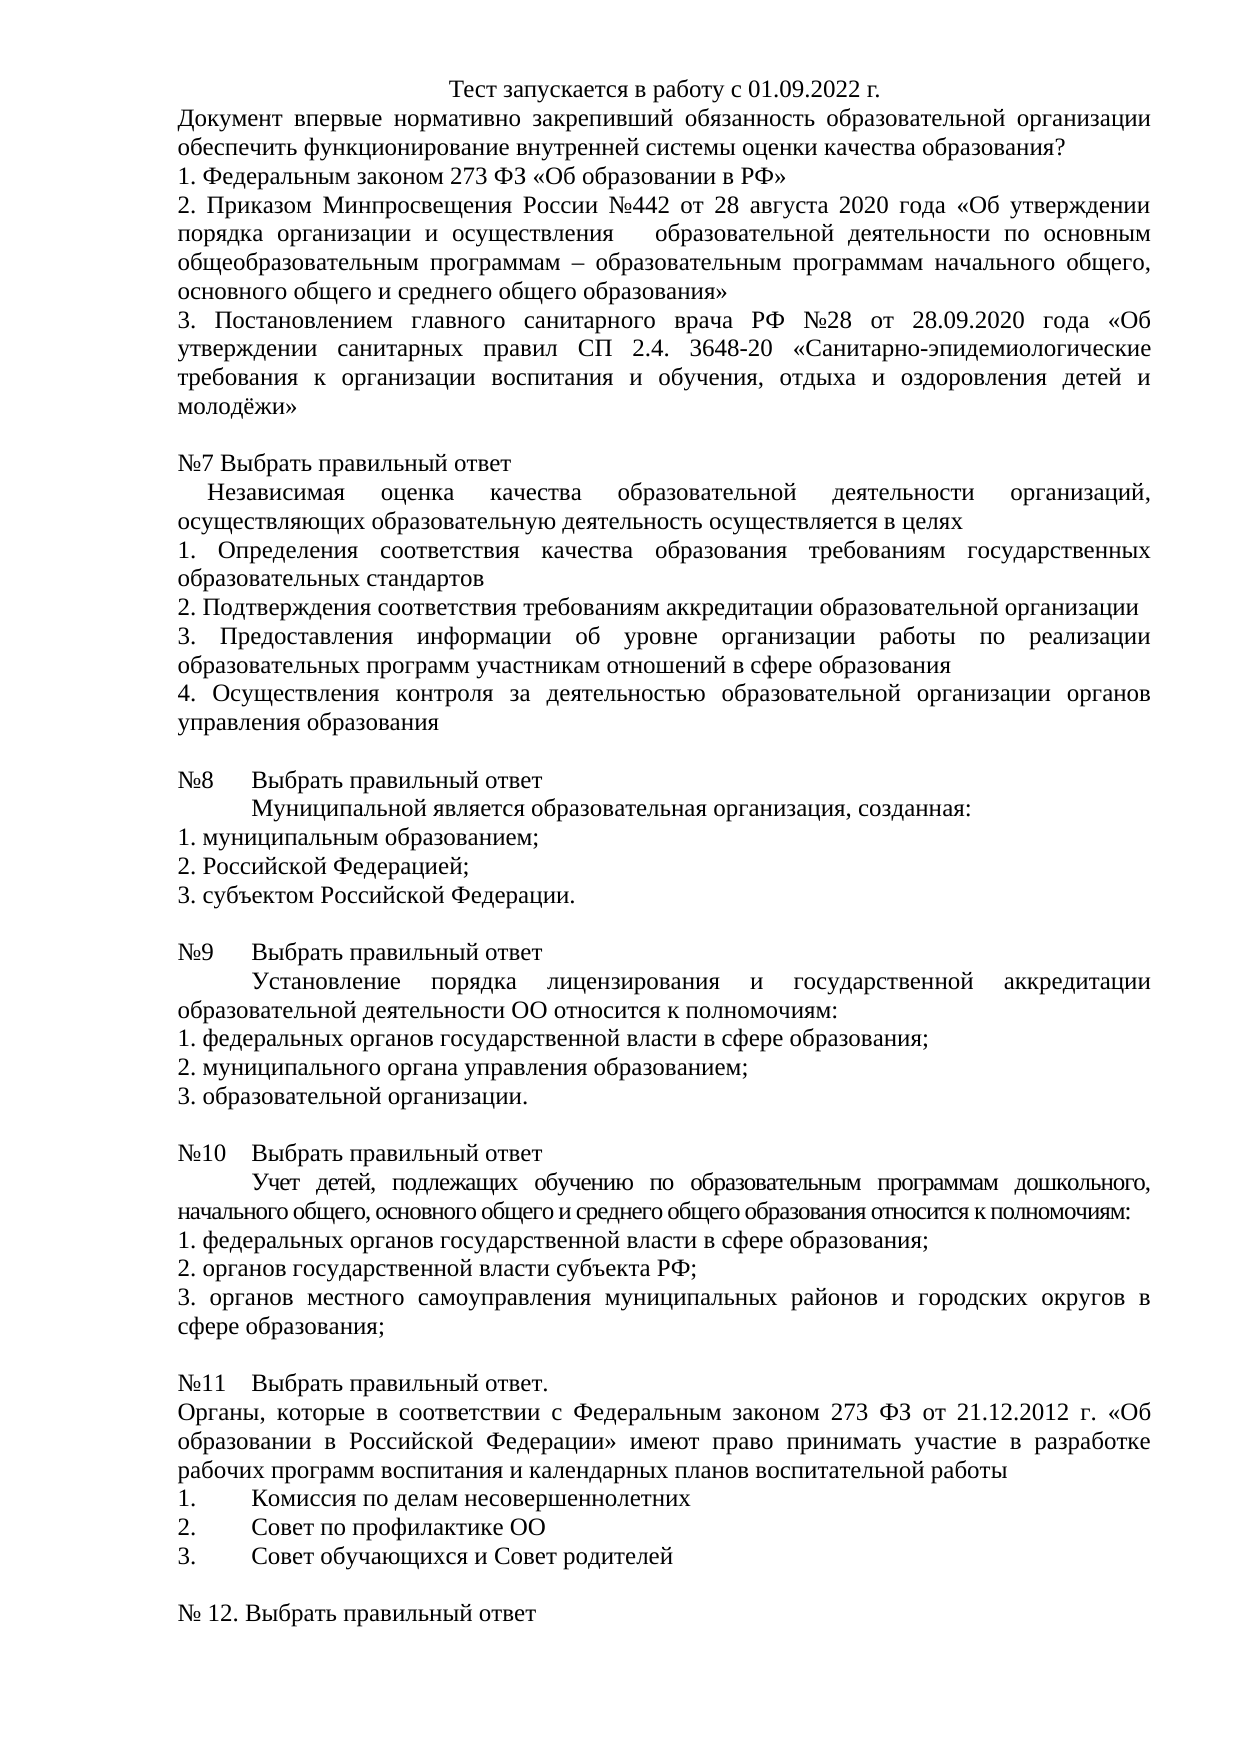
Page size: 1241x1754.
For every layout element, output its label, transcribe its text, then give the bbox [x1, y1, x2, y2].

text 2. Совет по профилактике ОО [177, 1512, 1152, 1541]
text 1. Федеральным законом 273 ФЗ «Об образовании в РФ» [177, 161, 1152, 190]
text № 12. Выбрать правильный ответ [177, 1598, 1152, 1627]
text 3. образовательной организации. [177, 1081, 1152, 1110]
text №9 Выбрать правильный ответ [177, 937, 1152, 966]
text Установление порядка лицензирования и государственной аккредитации образовательной деятельности ОО относится к полномочиям: [177, 966, 1152, 1023]
text 1. Комиссия по делам несовершеннолетних [177, 1483, 1152, 1512]
text 3. Постановлением главного санитарного врача РФ №28 от 28.09.2020 года «Об утверждении санитарных правил СП 2.4. 3648-20 «Санитарно-эпидемиологические требования к организации воспитания и обучения, отдыха и оздоровления детей и молодёжи» [177, 305, 1152, 420]
text №10 Выбрать правильный ответ [177, 1138, 1152, 1167]
text 4. Осуществления контроля за деятельностью образовательной организации органов управления образования [177, 678, 1152, 736]
text 2. Российской Федерацией; [177, 851, 1152, 880]
text 3. органов местного самоуправления муниципальных районов и городских округов в сфере образования; [177, 1282, 1152, 1340]
text 1. Определения соответствия качества образования требованиям государственных образовательных стандартов [177, 535, 1152, 592]
text 1. федеральных органов государственной власти в сфере образования; [177, 1023, 1152, 1052]
text №8 Выбрать правильный ответ [177, 765, 1152, 793]
text №7 Выбрать правильный ответ [177, 448, 1152, 477]
text 3. субъектом Российской Федерации. [177, 880, 1152, 908]
text 2. Подтверждения соответствия требованиям аккредитации образовательной организации [177, 592, 1152, 621]
text Документ впервые нормативно закрепивший обязанность образовательной организации обеспечить функционирование внутренней системы оценки качества образования? [177, 103, 1152, 161]
text №11 Выбрать правильный ответ. [177, 1368, 1152, 1397]
text 2. Приказом Минпросвещения России №442 от 28 августа 2020 года «Об утверждении порядка организации и осуществления образовательной деятельности по основным общеобразовательным программам – образовательным программам начального общего, основного общего и среднего общего образования» [177, 190, 1152, 305]
text 2. муниципального органа управления образованием; [177, 1052, 1152, 1081]
text Муниципальной является образовательная организация, созданная: [177, 793, 1152, 822]
text 3. Совет обучающихся и Совет родителей [177, 1541, 1152, 1570]
text 1. федеральных органов государственной власти в сфере образования; [177, 1225, 1152, 1253]
text 3. Предоставления информации об уровне организации работы по реализации образовательных программ участникам отношений в сфере образования [177, 621, 1152, 678]
text 1. муниципальным образованием; [177, 822, 1152, 851]
text Учет детей, подлежащих обучению по образовательным программам дошкольного, начального общего, основного общего и среднего общего образования относится к полномочиям: [177, 1167, 1152, 1225]
text Органы, которые в соответствии с Федеральным законом 273 ФЗ от 21.12.2012 г. «Об образовании в Российской Федерации» имеют право принимать участие в разработке рабочих программ воспитания и календарных планов воспитательной работы [177, 1397, 1152, 1483]
text 2. органов государственной власти субъекта РФ; [177, 1253, 1152, 1282]
text Независимая оценка качества образовательной деятельности организаций, осуществляющих образовательную деятельность осуществляется в целях [177, 477, 1152, 535]
